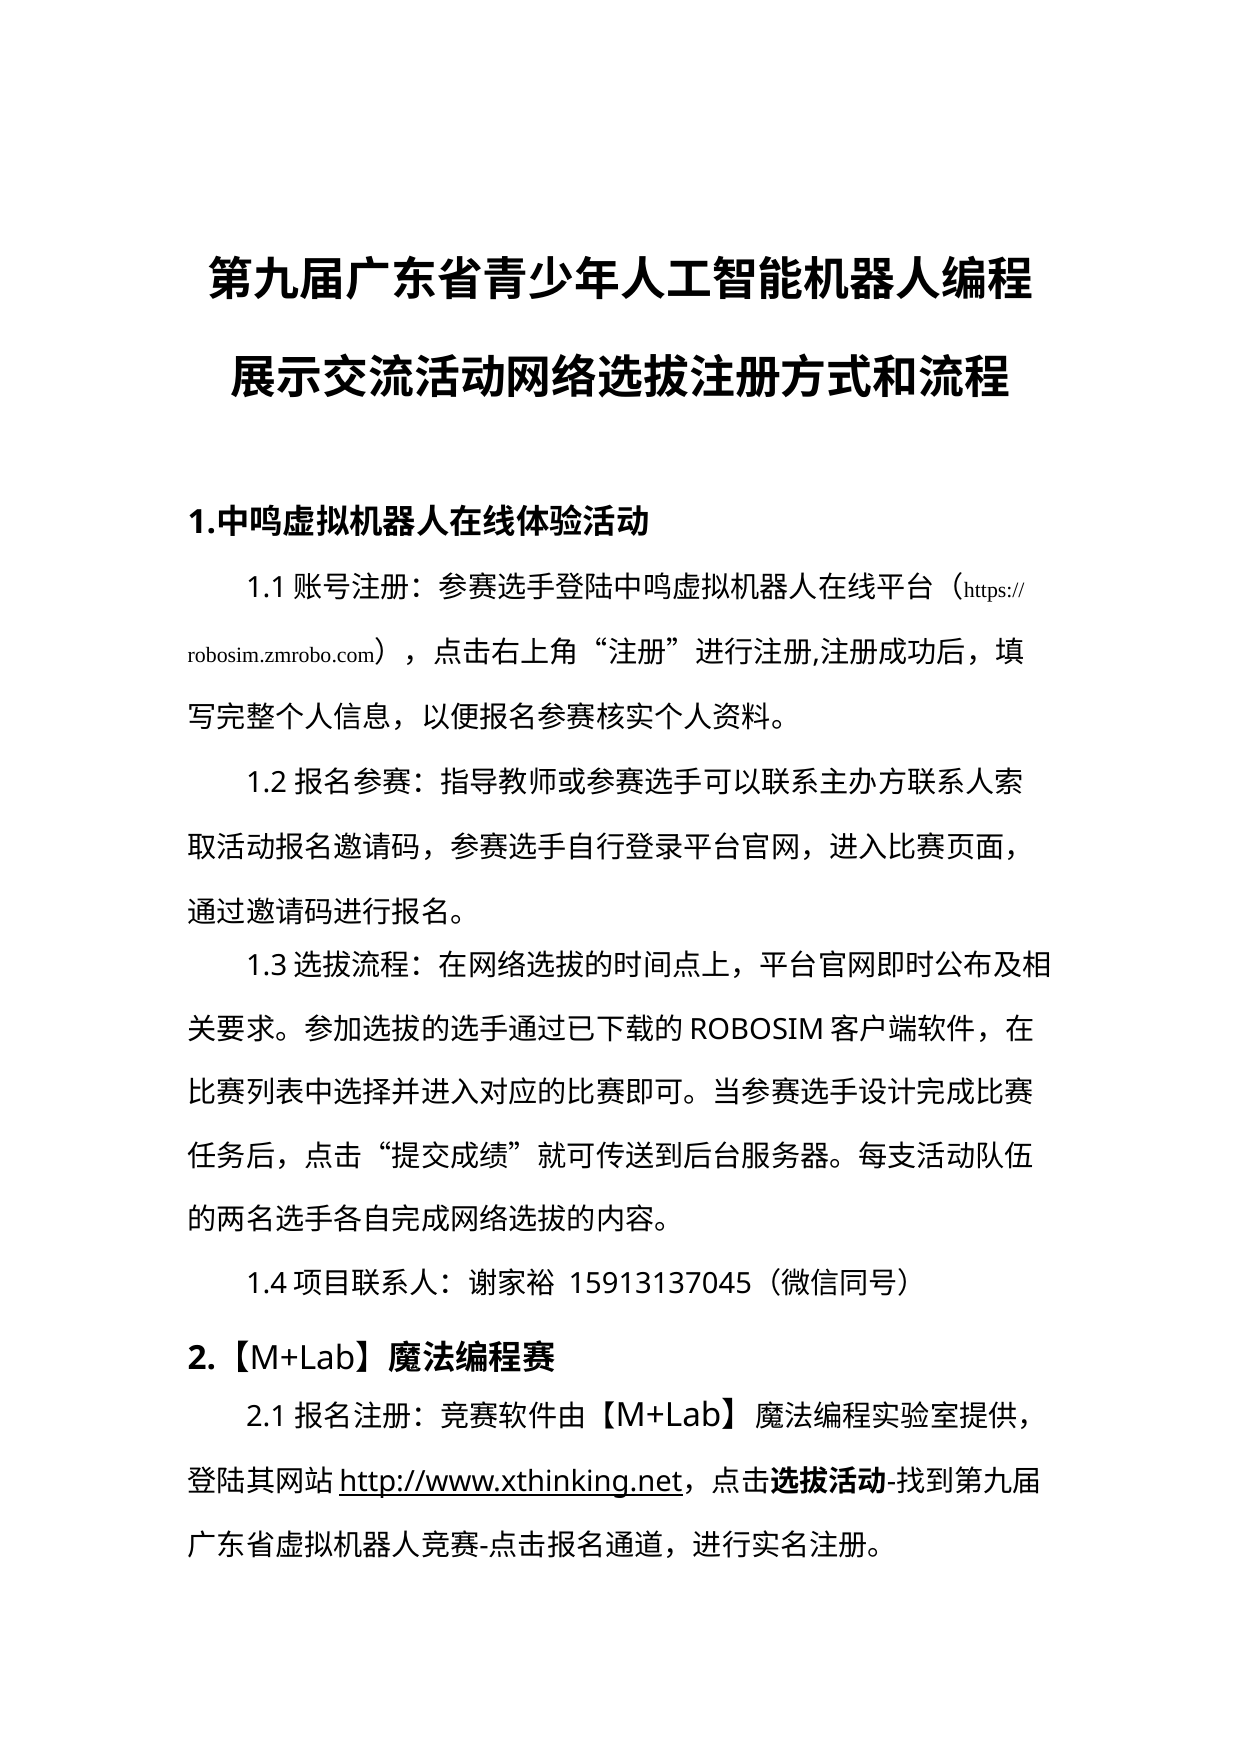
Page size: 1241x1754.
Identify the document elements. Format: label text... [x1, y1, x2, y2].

text 1.4项目联系人：谢家裕 15913137045（微信同号） [187, 1259, 1053, 1302]
list 1.2 报名参赛：指导教师或参赛选手可以联系主办方联系人索取活动报名邀请码，参赛选手自行登录平台官网，进入比赛页面，通过邀请码进行报名。 [187, 747, 1053, 942]
text 第九届广东省青少年人工智能机器人编程展示交流活动网络选拔注册方式和流程 [187, 227, 1053, 422]
list 1.1账号注册：参赛选手登陆中鸣虚拟机器人在线平台（https://robosim.zmrobo.com），点击右上角“注册”进行注册,注册成功后，填写完整个人信息，以便报名参赛核实个人资料。 [187, 552, 1053, 747]
list 2.【M+Lab】魔法编程赛 [187, 1323, 1053, 1388]
text 1.3选拔流程：在网络选拔的时间点上，平台官网即时公布及相关要求。参加选拔的选手通过已下载的ROBOSIM客户端软件，在比赛列表中选择并进入对应的比赛即可。当参赛选手设计完成比赛任务后，点击“提交成绩”就可传送到后台服务器。每支活动队伍的两名选手各自完成网络选拔的内容。 [187, 942, 1053, 1238]
text 2.1 报名注册：竞赛软件由【M+Lab】魔法编程实验室提供，登陆其网站http://www.xthinking.net，点击选拔活动-找到第九届广东省虚拟机器人竞赛-点击报名通道，进行实名注册。 [187, 1388, 1053, 1563]
list 1.中鸣虚拟机器人在线体验活动 [187, 487, 1053, 552]
